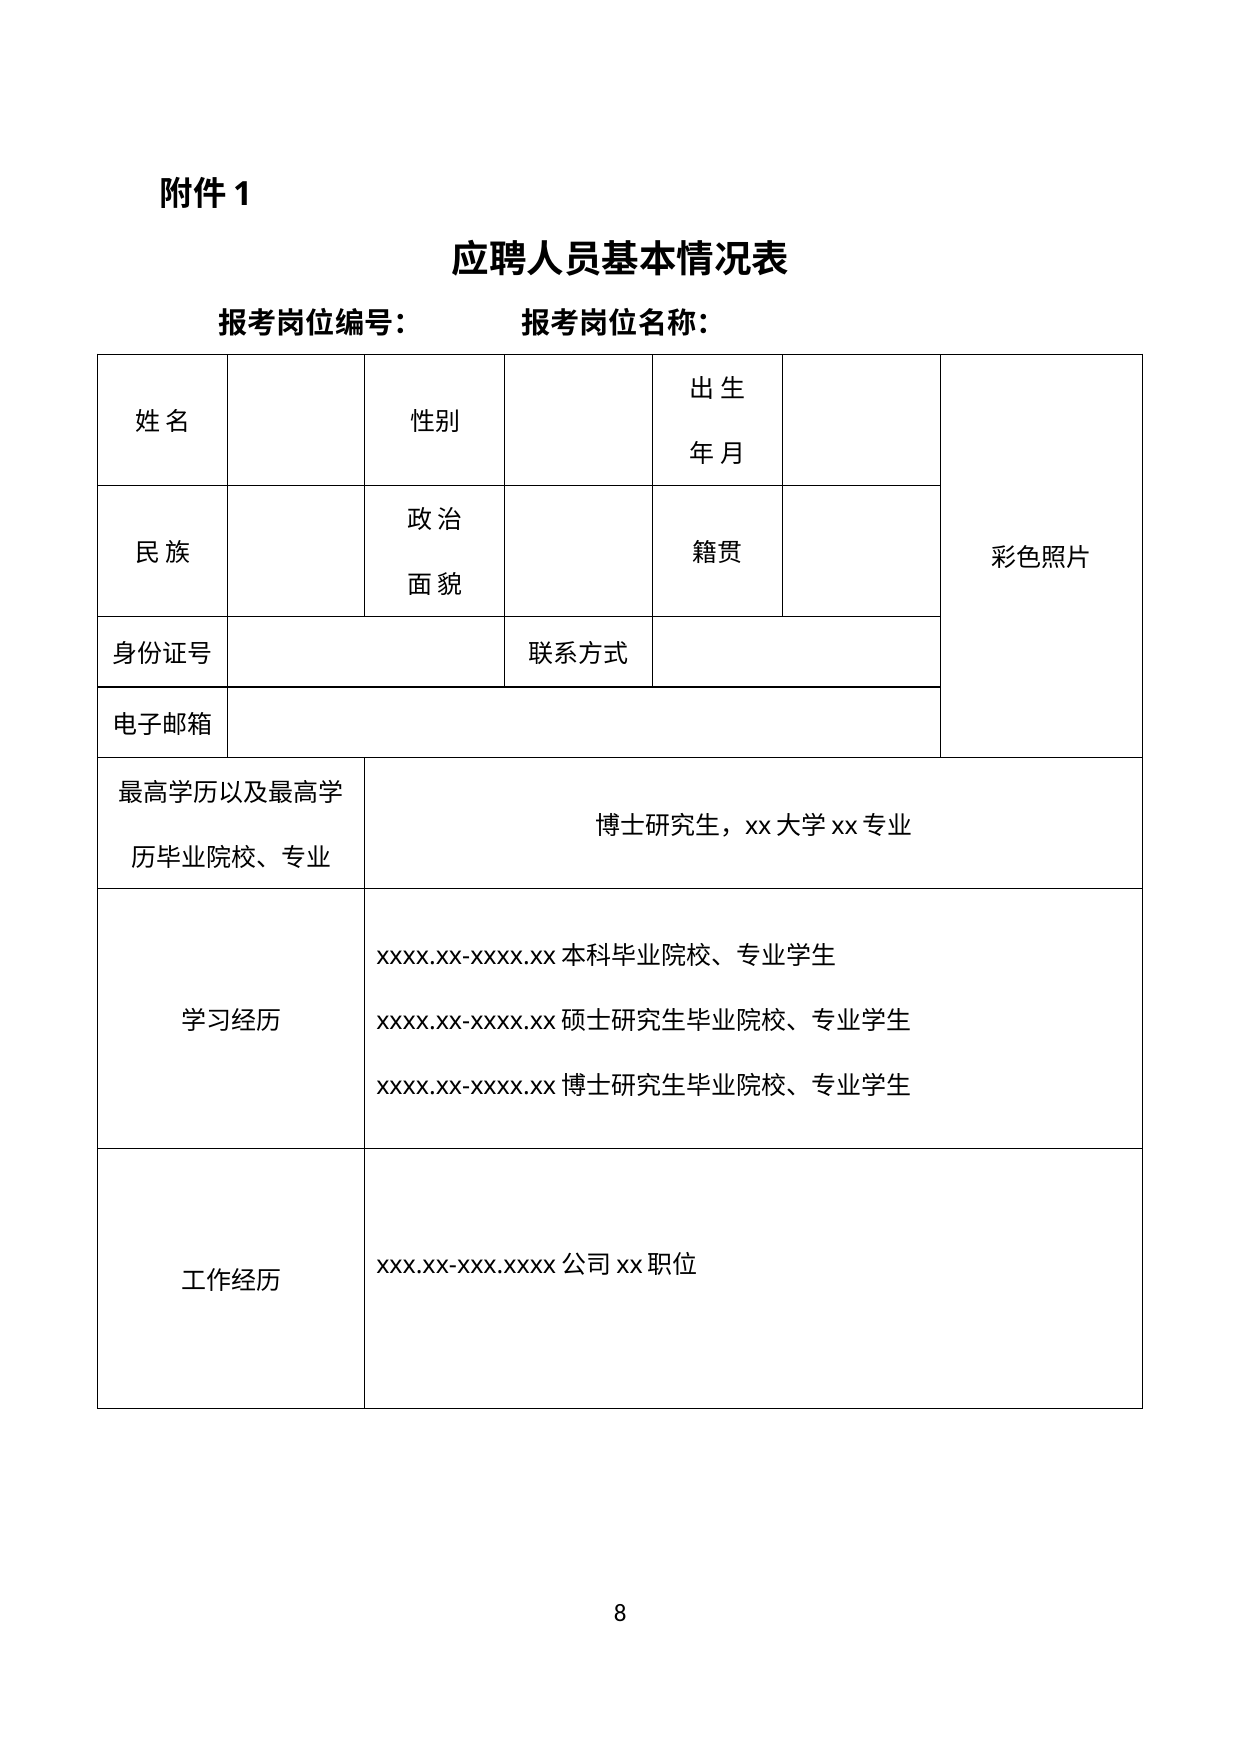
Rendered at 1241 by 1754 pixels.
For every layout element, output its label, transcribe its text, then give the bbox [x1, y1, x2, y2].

table_header 出 生 年 月 [653, 355, 782, 484]
table_cell [783, 486, 940, 616]
table_cell xxxx.xx-xxxx.xx本科毕业院校、专业学生 xxxx.xx-xxxx.xx硕士研究生毕业院校、专业学生 xxxx.xx-xxxx.xx博士研究生毕业院校、专业学生 [365, 889, 1142, 1148]
table_cell 电子邮箱 [98, 688, 227, 757]
table_cell 籍贯 [653, 486, 782, 616]
table_cell [228, 617, 504, 686]
table_cell 政 治 面 貌 [365, 486, 504, 616]
table_header [228, 355, 364, 484]
table_header [783, 355, 940, 484]
text 报考岗位编号： 报考岗位名称： [159, 288, 1081, 353]
table_cell xxx.xx-xxx.xxxx公司xx职位 [365, 1149, 1142, 1408]
table_cell 工作经历 [98, 1149, 364, 1408]
table_header 性别 [365, 355, 504, 484]
table_cell [653, 617, 940, 686]
table_cell 最高学历以及最高学历毕业院校、专业 [98, 758, 364, 888]
table_header 姓 名 [98, 355, 227, 484]
table_cell 民 族 [98, 486, 227, 616]
table_cell 身份证号 [98, 617, 227, 686]
text 应聘人员基本情况表 [159, 223, 1081, 288]
table_header [505, 355, 652, 484]
table_cell 博士研究生，xx大学xx专业 [365, 758, 1142, 888]
text 附件1 [159, 158, 1081, 223]
table_cell [505, 486, 652, 616]
table_header 彩色照片 [941, 355, 1142, 757]
table_cell [228, 688, 940, 757]
table_cell [228, 486, 364, 616]
table_cell 学习经历 [98, 889, 364, 1148]
table_cell 联系方式 [505, 617, 652, 686]
